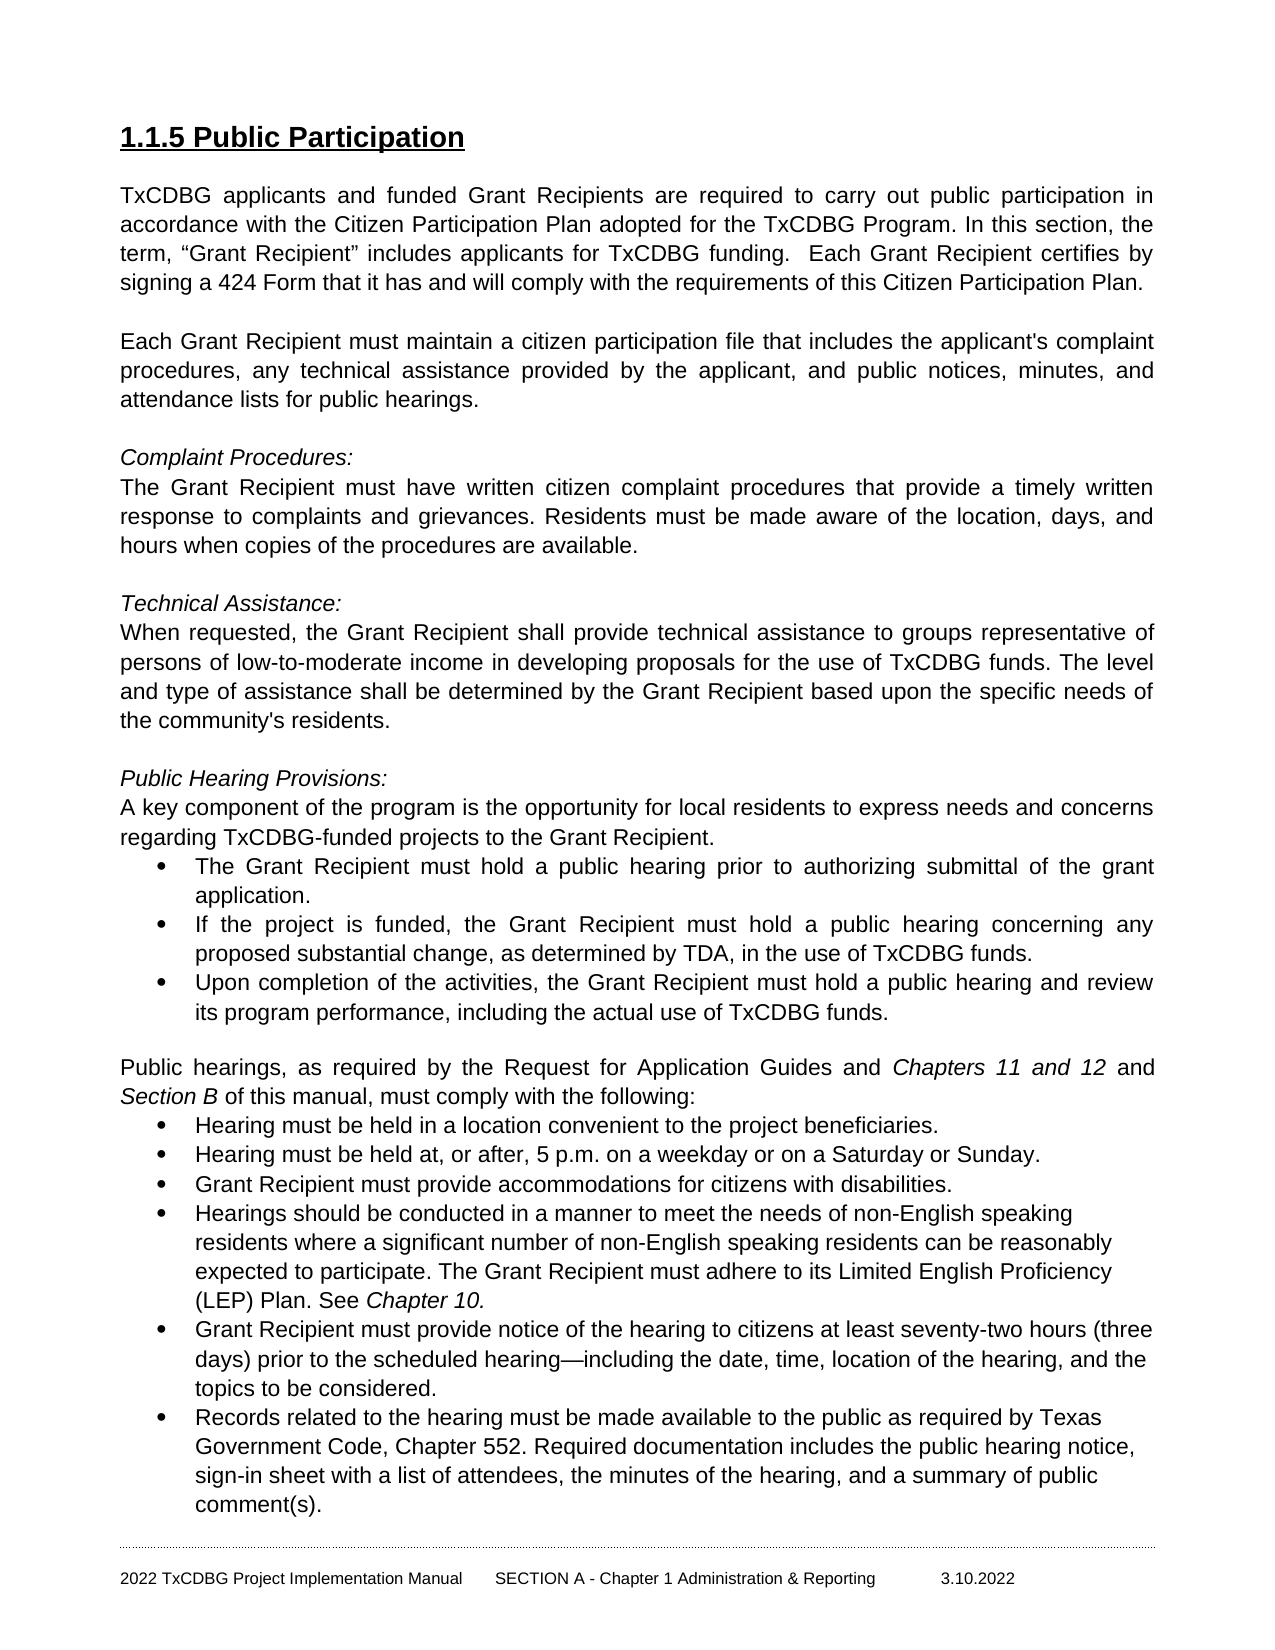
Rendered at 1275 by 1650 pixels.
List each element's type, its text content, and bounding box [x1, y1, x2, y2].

text 1.1.5 Public Participation [120, 120, 1155, 153]
text When requested, the Grant Recipient shall provide technical assistance to groups representative of persons of low-to-moderate income in developing proposals for the use of TxCDBG funds. The level and type of assistance shall be determined by the Grant Recipient based upon the specific needs of the community's residents. [120, 617, 1155, 734]
text Public Hearing Provisions: [120, 763, 1155, 792]
text A key component of the program is the opportunity for local residents to express needs and concerns regarding TxCDBG-funded projects to the Grant Recipient. [120, 792, 1155, 851]
text Records related to the hearing must be made available to the public as required by Texas Government Code, Chapter 552. Required documentation includes the public hearing notice, sign-in sheet with a list of attendees, the minutes of the hearing, and a summary of public comment(s). [157, 1402, 1155, 1519]
list Upon completion of the activities, the Grant Recipient must hold a public hearing and review its program performance, including the actual use of TxCDBG funds. [157, 967, 1155, 1026]
text Complaint Procedures: [120, 442, 1155, 472]
list If the project is funded, the Grant Recipient must hold a public hearing concerning any proposed substantial change, as determined by TDA, in the use of TxCDBG funds. [157, 909, 1155, 967]
text Technical Assistance: [120, 588, 1155, 617]
text Each Grant Recipient must maintain a citizen participation file that includes the applicant's complaint procedures, any technical assistance provided by the applicant, and public notices, minutes, and attendance lists for public hearings. [120, 326, 1155, 413]
text Hearing must be held at, or after, 5 p.m. on a weekday or on a Saturday or Sunday. [157, 1139, 1155, 1169]
text Public hearings, as required by the Request for Application Guides and Chapters 11 and 12 and Section B of this manual, must comply with the following: [120, 1052, 1155, 1110]
text Hearings should be conducted in a manner to meet the needs of non-English speaking residents where a significant number of non-English speaking residents can be reasonably expected to participate. The Grant Recipient must adhere to its Limited English Proficiency (LEP) Plan. See Chapter 10. [157, 1198, 1155, 1314]
text Grant Recipient must provide notice of the hearing to citizens at least seventy-two hours (three days) prior to the scheduled hearing—including the date, time, location of the hearing, and the topics to be considered. [157, 1314, 1155, 1402]
text Hearing must be held in a location convenient to the project beneficiaries. [157, 1110, 1155, 1139]
text The Grant Recipient must have written citizen complaint procedures that provide a timely written response to complaints and grievances. Residents must be made aware of the location, days, and hours when copies of the procedures are available. [120, 472, 1155, 559]
text Grant Recipient must provide accommodations for citizens with disabilities. [157, 1169, 1155, 1198]
text TxCDBG applicants and funded Grant Recipients are required to carry out public participation in accordance with the Citizen Participation Plan adopted for the TxCDBG Program. In this section, the term, “Grant Recipient” includes applicants for TxCDBG funding. Each Grant Recipient certifies by signing a 424 Form that it has and will comply with the requirements of this Citizen Participation Plan. [120, 180, 1155, 297]
list The Grant Recipient must hold a public hearing prior to authorizing submittal of the grant application. [157, 851, 1155, 909]
